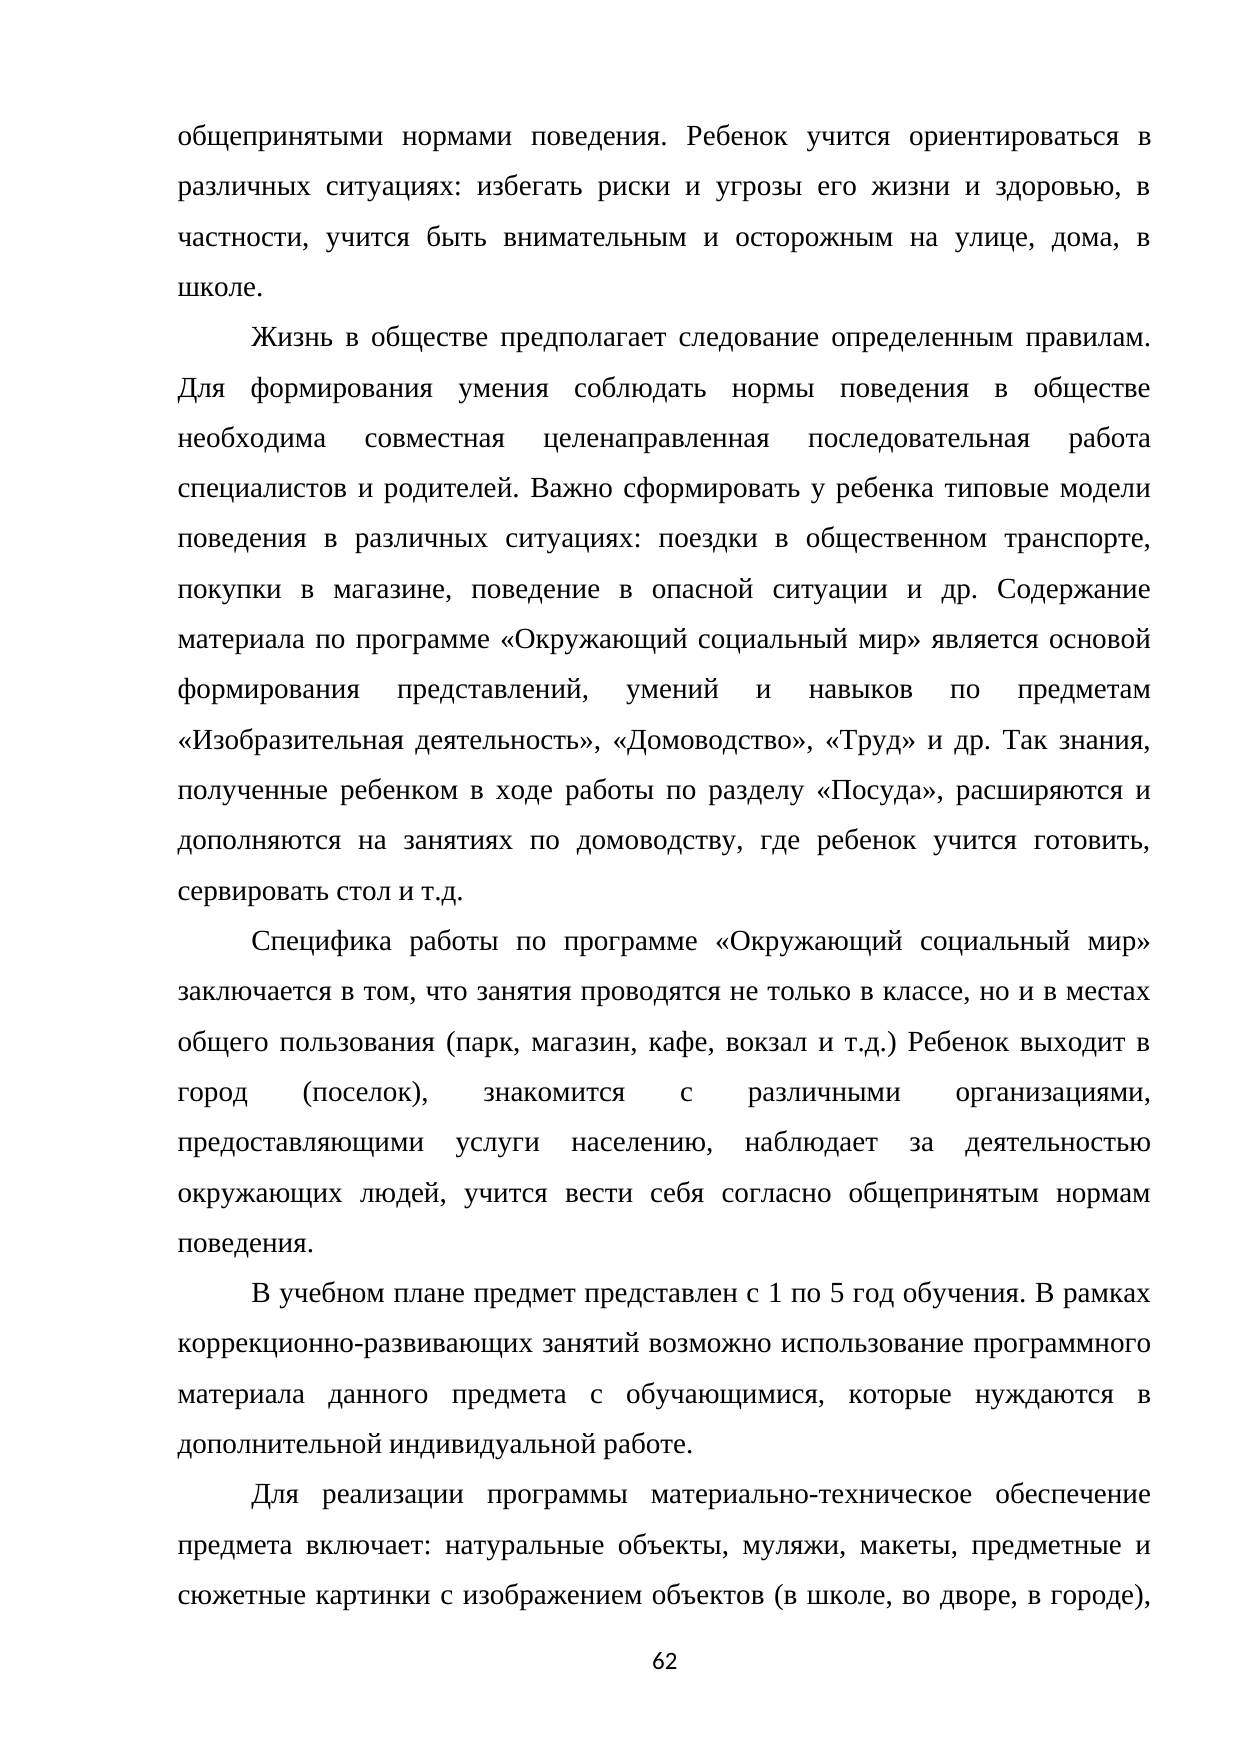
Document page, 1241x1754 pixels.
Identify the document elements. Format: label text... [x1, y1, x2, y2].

text В учебном плане предмет представлен с 1 по 5 год обучения. В рамках коррекционно-развивающих занятий возможно использование программного материала данного предмета с обучающимися, которые нуждаются в дополнительной индивидуальной работе. [177, 1275, 1152, 1460]
text Специфика работы по программе «Окружающий социальный мир» заключается в том, что занятия проводятся не только в классе, но и в местах общего пользования (парк, магазин, кафе, вокзал и т.д.) Ребенок выходит в город (поселок), знакомится с различными организациями, предоставляющими услуги населению, наблюдает за деятельностью окружающих людей, учится вести себя согласно общепринятым нормам поведения. [177, 923, 1152, 1258]
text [177, 118, 1152, 303]
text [177, 1477, 1152, 1611]
text Жизнь в обществе предполагает следование определенным правилам. Для формирования умения соблюдать нормы поведения в обществе необходима совместная целенаправленная последовательная работа специалистов и родителей. Важно сформировать у ребенка типовые модели поведения в различных ситуациях: поездки в общественном транспорте, покупки в магазине, поведение в опасной ситуации и др. Содержание материала по программе «Окружающий социальный мир» является основой формирования представлений, умений и навыков по предметам «Изобразительная деятельность», «Домоводство», «Труд» и др. Так знания, полученные ребенком в ходе работы по разделу «Посуда», расширяются и дополняются на занятиях по домоводству, где ребенок учится готовить, сервировать стол и т.д. [177, 319, 1152, 906]
